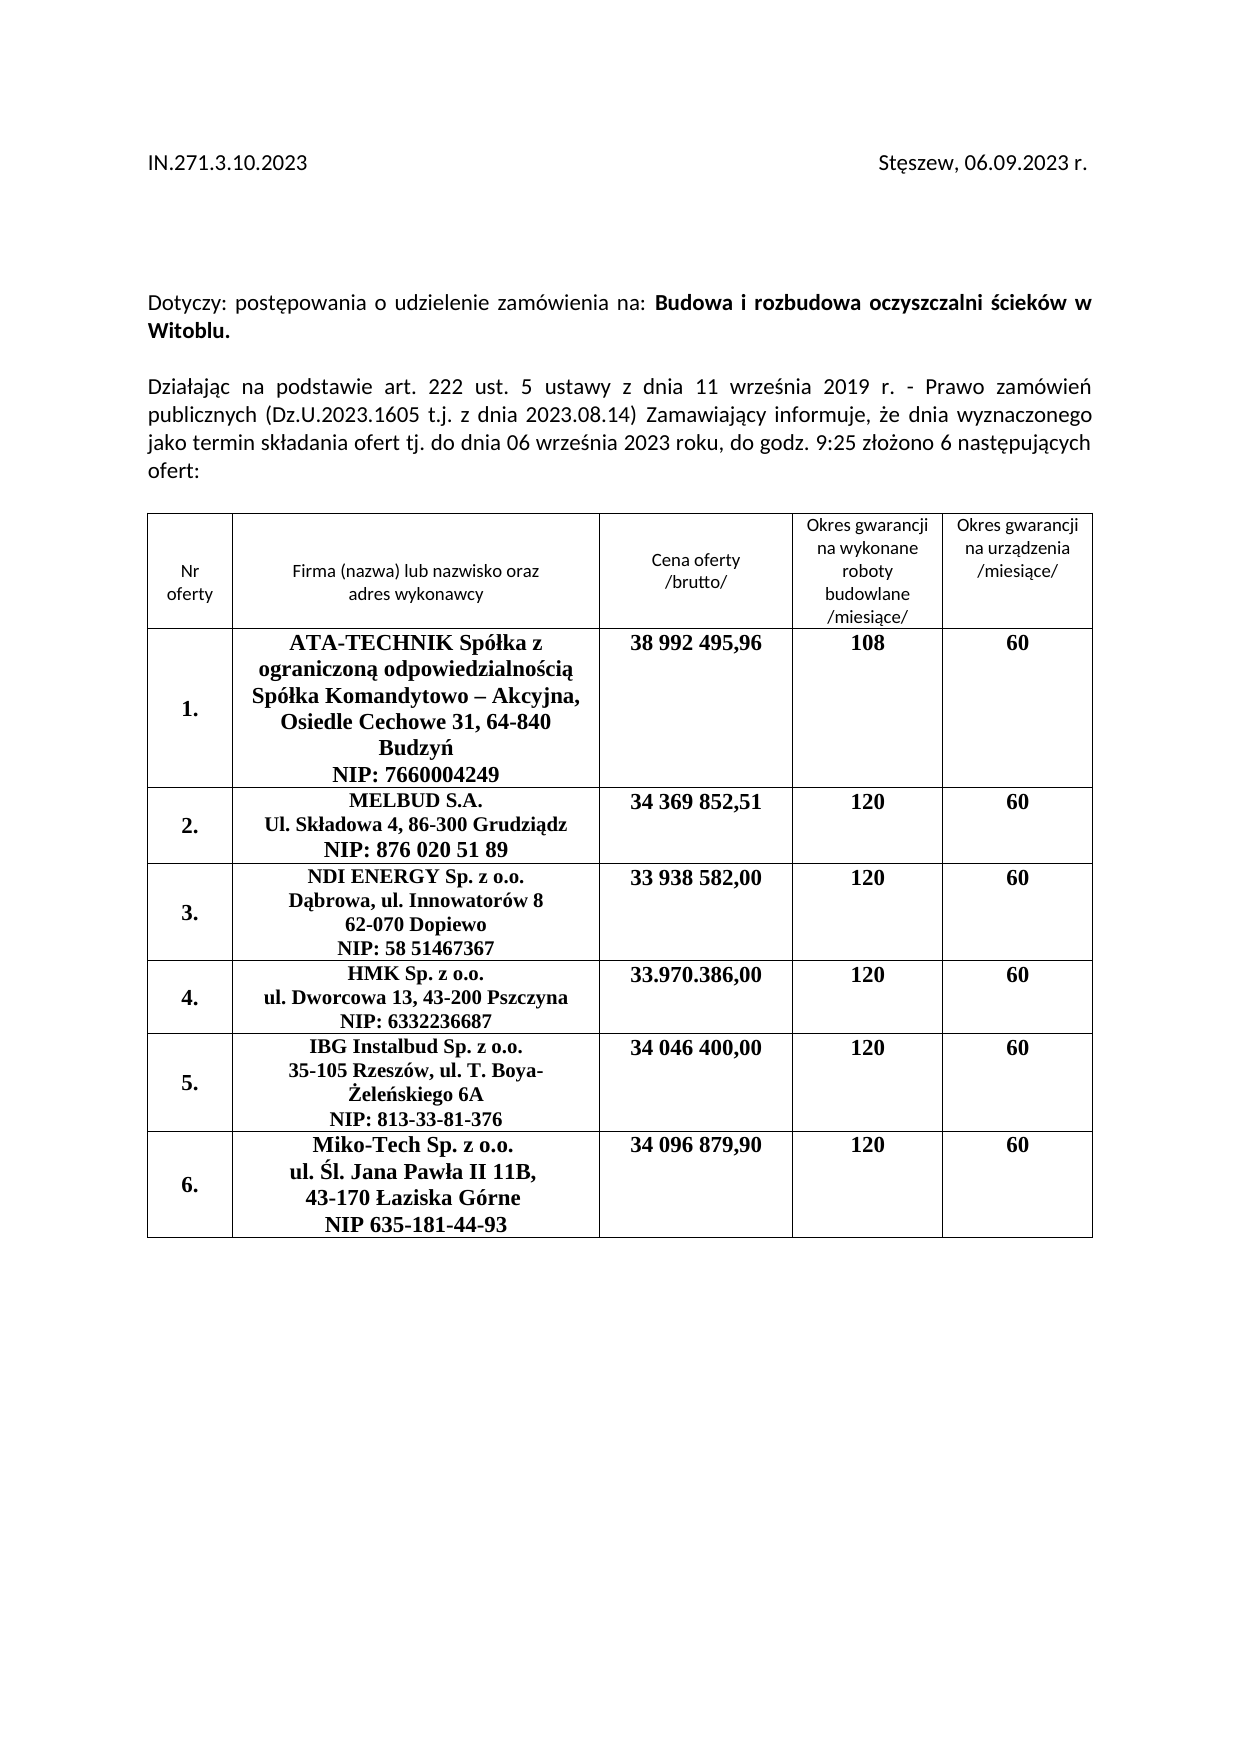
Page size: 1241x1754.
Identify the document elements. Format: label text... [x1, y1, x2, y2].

table_cell 60 [943, 1034, 1092, 1131]
table_cell HMK Sp. z o.o. ul. Dworcowa 13, 43-200 Pszczyna NIP: 6332236687 [233, 961, 599, 1033]
table_header Okres gwarancji na wykonane roboty budowlane /miesiące/ [793, 514, 942, 628]
text IN.271.3.10.2023 Stęszew, 06.09.2023 r. [148, 148, 1093, 176]
table_header Cena oferty /brutto/ [600, 514, 792, 628]
table_cell 60 [943, 961, 1092, 1033]
table_cell 33.970.386,00 [600, 961, 792, 1033]
table_cell 120 [793, 1034, 942, 1131]
text Dotyczy: postępowania o udzielenie zamówienia na: Budowa i rozbudowa oczyszczalni ścieków w Witoblu. [148, 288, 1093, 344]
table_header Firma (nazwa) lub nazwisko oraz adres wykonawcy [233, 514, 599, 628]
table_cell 60 [943, 629, 1092, 787]
table_cell 60 [943, 788, 1092, 863]
table_cell 120 [793, 961, 942, 1033]
table_cell MELBUD S.A. Ul. Składowa 4, 86-300 Grudziądz NIP: 876 020 51 89 [233, 788, 599, 863]
table_cell 2. [148, 788, 232, 863]
table_cell 60 [943, 864, 1092, 960]
table_cell 34 369 852,51 [600, 788, 792, 863]
table_cell 34 046 400,00 [600, 1034, 792, 1131]
table_cell 4. [148, 961, 232, 1033]
table_cell 6. [148, 1132, 232, 1237]
table_cell ATA-TECHNIK Spółka z ograniczoną odpowiedzialnością Spółka Komandytowo – Akcyjna, Osiedle Cechowe 31, 64-840 Budzyń NIP: 7660004249 [233, 629, 599, 787]
table_cell 120 [793, 788, 942, 863]
table_cell 3. [148, 864, 232, 960]
table_cell 5. [148, 1034, 232, 1131]
table_cell 120 [793, 864, 942, 960]
text Działając na podstawie art. 222 ust. 5 ustawy z dnia 11 września 2019 r. - Prawo zamówień publicznych (Dz.U.2023.1605 t.j. z dnia 2023.08.14) Zamawiający informuje, że dnia wyznaczonego jako termin składania ofert tj. do dnia 06 września 2023 roku, do godz. 9:25 złożono 6 następujących ofert: [148, 372, 1093, 484]
table_cell 1. [148, 629, 232, 787]
table_cell 60 [943, 1132, 1092, 1237]
table_cell Miko-Tech Sp. z o.o. ul. Śl. Jana Pawła II 11B, 43-170 Łaziska Górne NIP 635-181-44-93 [233, 1132, 599, 1237]
table_header Nr oferty [148, 514, 232, 628]
table_cell 108 [793, 629, 942, 787]
table_cell 34 096 879,90 [600, 1132, 792, 1237]
table_cell 120 [793, 1132, 942, 1237]
table_cell IBG Instalbud Sp. z o.o. 35-105 Rzeszów, ul. T. Boya-Żeleńskiego 6A NIP: 813-33-81-376 [233, 1034, 599, 1131]
table_cell 33 938 582,00 [600, 864, 792, 960]
table_cell 38 992 495,96 [600, 629, 792, 787]
table_cell NDI ENERGY Sp. z o.o. Dąbrowa, ul. Innowatorów 8 62-070 Dopiewo NIP: 58 51467367 [233, 864, 599, 960]
table_header Okres gwarancji na urządzenia /miesiące/ [943, 514, 1092, 628]
